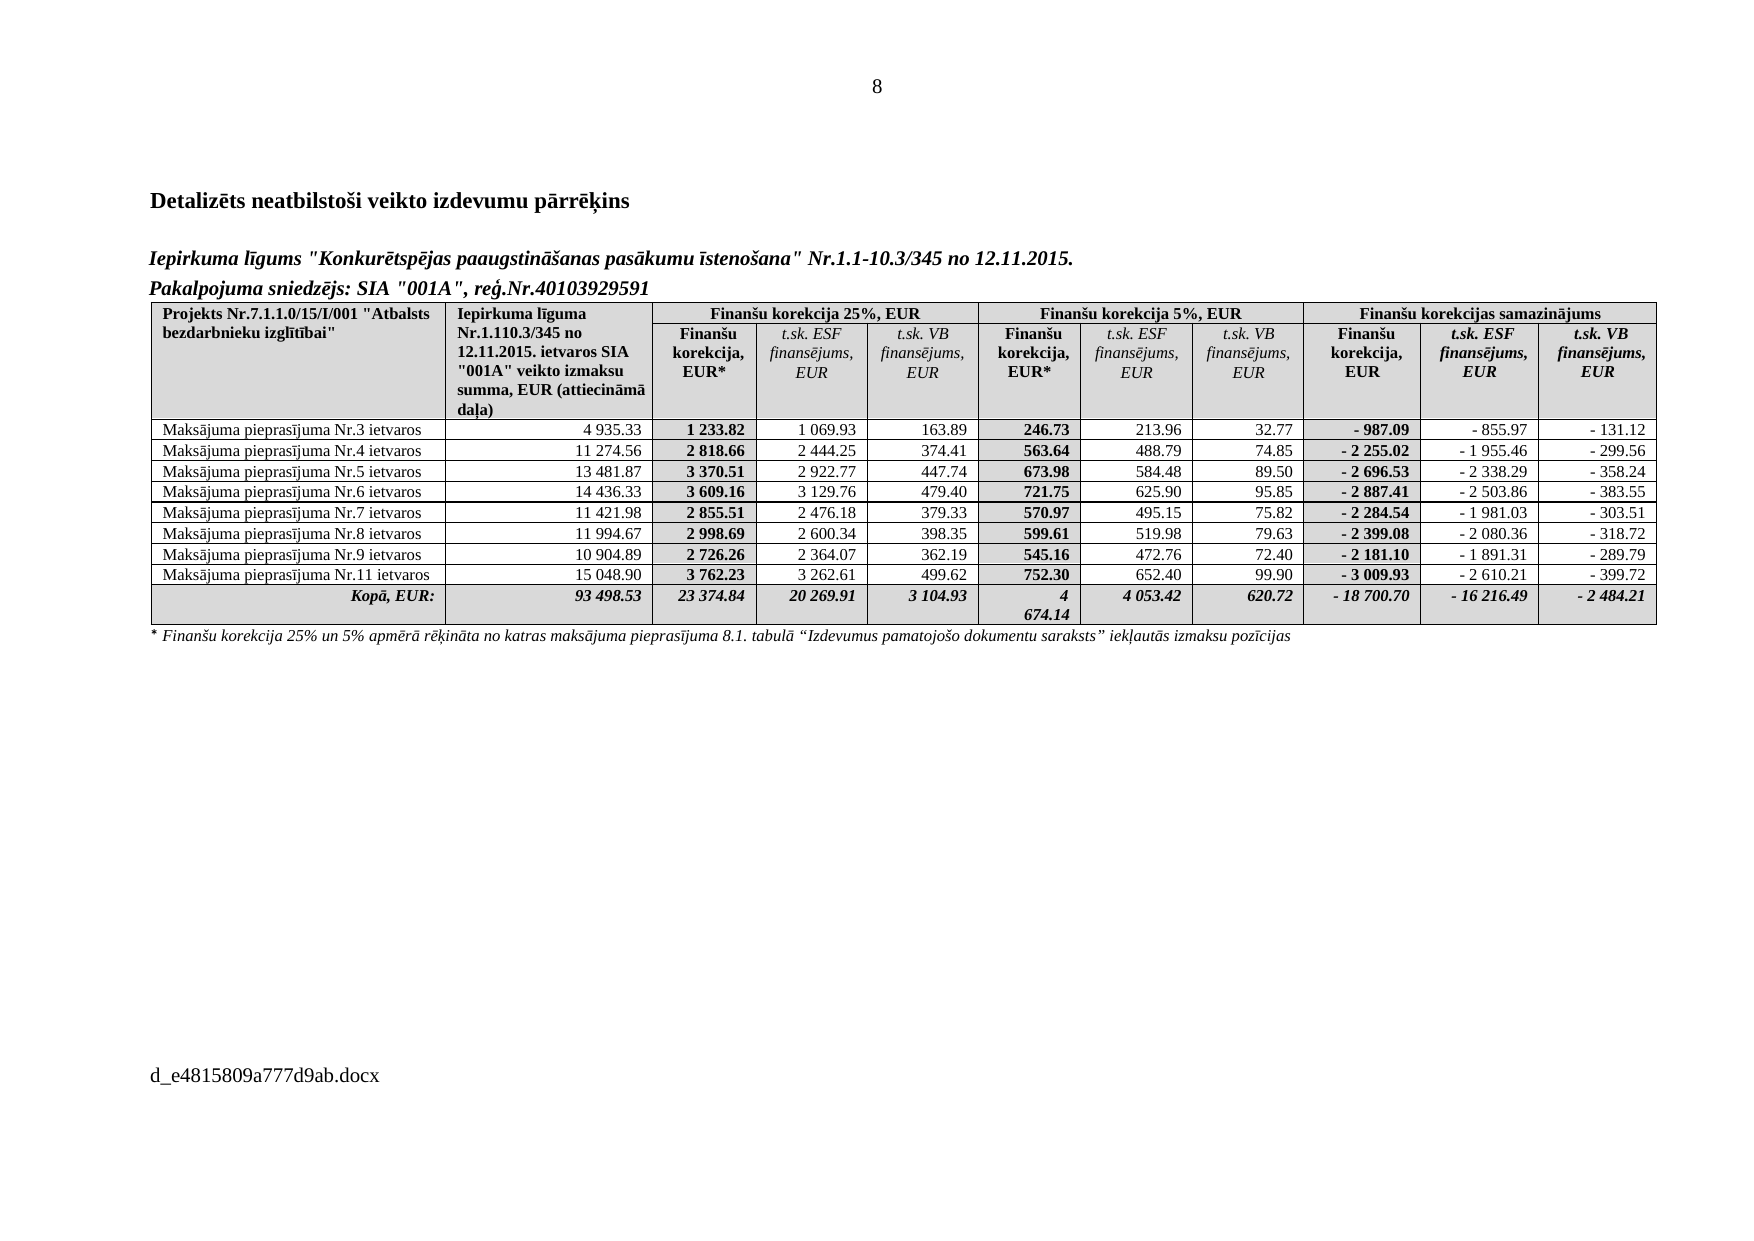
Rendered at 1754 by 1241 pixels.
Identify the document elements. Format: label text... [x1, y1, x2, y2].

table_cell - 383.55 [1539, 482, 1656, 501]
table_cell Finanšu korekcija, EUR* [979, 324, 1080, 418]
table_cell 2 998.69 [653, 523, 756, 543]
table_cell - 131.12 [1539, 420, 1656, 439]
table_cell Finanšu korekcija, EUR* [653, 324, 756, 418]
table_cell 2 818.66 [653, 440, 756, 460]
table_cell t.sk. ESF finansējums, EUR [757, 324, 867, 418]
table_cell - 318.72 [1539, 523, 1656, 543]
table_cell 246.73 [979, 420, 1080, 439]
text Detalizēts neatbilstoši veikto izdevumu pārrēķins [150, 187, 1604, 213]
table_cell - 2 887.41 [1304, 482, 1420, 501]
table_cell 2 444.25 [757, 440, 867, 460]
table_cell 374.41 [868, 440, 978, 460]
table_cell - 2 181.10 [1304, 544, 1420, 563]
table_cell 398.35 [868, 523, 978, 543]
table_cell 545.16 [979, 544, 1080, 563]
table_cell 495.15 [1081, 503, 1192, 522]
table_cell 79.63 [1193, 523, 1303, 543]
table_header Finanšu korekcija 5%, EUR [979, 303, 1303, 323]
table_cell 499.62 [868, 565, 978, 584]
table_cell Maksājuma pieprasījuma Nr.4 ietvaros [152, 440, 445, 460]
table_cell 23 374.84 [653, 585, 756, 624]
text Pakalpojuma sniedzējs: SIA "001A", reģ.Nr.40103929591 [148, 276, 1604, 300]
table_cell Maksājuma pieprasījuma Nr.9 ietvaros [152, 544, 445, 563]
table_cell - 2 284.54 [1304, 503, 1420, 522]
table_cell - 18 700.70 [1304, 585, 1420, 624]
table_cell 163.89 [868, 420, 978, 439]
table_cell 13 481.87 [446, 461, 652, 481]
table_cell 3 370.51 [653, 461, 756, 481]
table_cell 213.96 [1081, 420, 1192, 439]
table_cell 2 600.34 [757, 523, 867, 543]
table_cell - 855.97 [1421, 420, 1538, 439]
table_cell - 358.24 [1539, 461, 1656, 481]
table_cell 488.79 [1081, 440, 1192, 460]
table_cell - 1 981.03 [1421, 503, 1538, 522]
table_cell Maksājuma pieprasījuma Nr.7 ietvaros [152, 503, 445, 522]
table_cell 447.74 [868, 461, 978, 481]
table_cell 32.77 [1193, 420, 1303, 439]
table_cell - 2 503.86 [1421, 482, 1538, 501]
table_cell - 2 080.36 [1421, 523, 1538, 543]
table_cell - 1 955.46 [1421, 440, 1538, 460]
table_cell 570.97 [979, 503, 1080, 522]
table_cell t.sk. ESF finansējums, EUR [1081, 324, 1192, 418]
text Iepirkuma līgums "Konkurētspējas paaugstināšanas pasākumu īstenošana" Nr.1.1-10.3/345 no 12.11.2015. [148, 246, 1604, 270]
table_cell - 1 891.31 [1421, 544, 1538, 563]
table_cell t.sk. VB finansējums, EUR [1193, 324, 1303, 418]
table_cell 93 498.53 [446, 585, 652, 624]
table_cell 2 364.07 [757, 544, 867, 563]
table_cell 625.90 [1081, 482, 1192, 501]
table_cell Maksājuma pieprasījuma Nr.6 ietvaros [152, 482, 445, 501]
table_cell 20 269.91 [757, 585, 867, 624]
table_cell 11 994.67 [446, 523, 652, 543]
table_cell 11 421.98 [446, 503, 652, 522]
table_cell 472.76 [1081, 544, 1192, 563]
table_cell 752.30 [979, 565, 1080, 584]
table_cell Maksājuma pieprasījuma Nr.3 ietvaros [152, 420, 445, 439]
table_cell 3 104.93 [868, 585, 978, 624]
table_cell 599.61 [979, 523, 1080, 543]
table_cell 2 855.51 [653, 503, 756, 522]
table_cell 362.19 [868, 544, 978, 563]
table_cell - 2 484.21 [1539, 585, 1656, 624]
table_cell Maksājuma pieprasījuma Nr.8 ietvaros [152, 523, 445, 543]
table_cell t.sk. VB finansējums, EUR [868, 324, 978, 418]
table_cell 3 262.61 [757, 565, 867, 584]
table_cell 2 476.18 [757, 503, 867, 522]
text * Finanšu korekcija 25% un 5% apmērā rēķināta no katras maksājuma pieprasījuma 8.1. tabulā “Izdevumus pamatojošo dokumentu saraksts” iekļautās izmaksu pozīcijas [150, 625, 1604, 646]
table_cell 673.98 [979, 461, 1080, 481]
table_cell 95.85 [1193, 482, 1303, 501]
table_cell 3 129.76 [757, 482, 867, 501]
table_header Finanšu korekcija 25%, EUR [653, 303, 978, 323]
table_cell t.sk. VB finansējums, EUR [1539, 324, 1656, 418]
table_cell 620.72 [1193, 585, 1303, 624]
table_cell Finanšu korekcija, EUR [1304, 324, 1420, 418]
table_cell - 399.72 [1539, 565, 1656, 584]
table_cell 99.90 [1193, 565, 1303, 584]
table_cell - 987.09 [1304, 420, 1420, 439]
table_cell - 299.56 [1539, 440, 1656, 460]
table_cell 4 674.14 [979, 585, 1080, 624]
table_cell 89.50 [1193, 461, 1303, 481]
table_cell Maksājuma pieprasījuma Nr.5 ietvaros [152, 461, 445, 481]
table_cell - 2 610.21 [1421, 565, 1538, 584]
table_cell 3 762.23 [653, 565, 756, 584]
table_cell 11 274.56 [446, 440, 652, 460]
table_header Projekts Nr.7.1.1.0/15/I/001 "Atbalsts bezdarbnieku izglītībai" [152, 303, 445, 418]
table_cell t.sk. ESF finansējums, EUR [1421, 324, 1538, 418]
table_cell - 289.79 [1539, 544, 1656, 563]
table_cell - 2 696.53 [1304, 461, 1420, 481]
table_cell 14 436.33 [446, 482, 652, 501]
table_cell 15 048.90 [446, 565, 652, 584]
table_cell 721.75 [979, 482, 1080, 501]
table_cell 4 935.33 [446, 420, 652, 439]
table_cell Maksājuma pieprasījuma Nr.11 ietvaros [152, 565, 445, 584]
table_cell 10 904.89 [446, 544, 652, 563]
table_cell - 16 216.49 [1421, 585, 1538, 624]
table_cell 652.40 [1081, 565, 1192, 584]
table_cell 584.48 [1081, 461, 1192, 481]
table_cell - 303.51 [1539, 503, 1656, 522]
table_cell 563.64 [979, 440, 1080, 460]
table_cell 3 609.16 [653, 482, 756, 501]
table_cell 519.98 [1081, 523, 1192, 543]
table_cell 2 726.26 [653, 544, 756, 563]
table_cell - 2 338.29 [1421, 461, 1538, 481]
table_cell 75.82 [1193, 503, 1303, 522]
table_cell 379.33 [868, 503, 978, 522]
table_header Finanšu korekcijas samazinājums [1304, 303, 1656, 323]
table_cell 72.40 [1193, 544, 1303, 563]
table_cell 4 053.42 [1081, 585, 1192, 624]
table_header Iepirkuma līguma Nr.1.110.3/345 no 12.11.2015. ietvaros SIA "001A" veikto izmaksu summa, EUR (attiecināmā daļa) [446, 303, 652, 418]
table_cell 74.85 [1193, 440, 1303, 460]
table_cell - 2 255.02 [1304, 440, 1420, 460]
table_cell Kopā, EUR: [152, 585, 445, 624]
table_cell 1 069.93 [757, 420, 867, 439]
table_cell 479.40 [868, 482, 978, 501]
table_cell - 2 399.08 [1304, 523, 1420, 543]
table_cell - 3 009.93 [1304, 565, 1420, 584]
table_cell 2 922.77 [757, 461, 867, 481]
table_cell 1 233.82 [653, 420, 756, 439]
